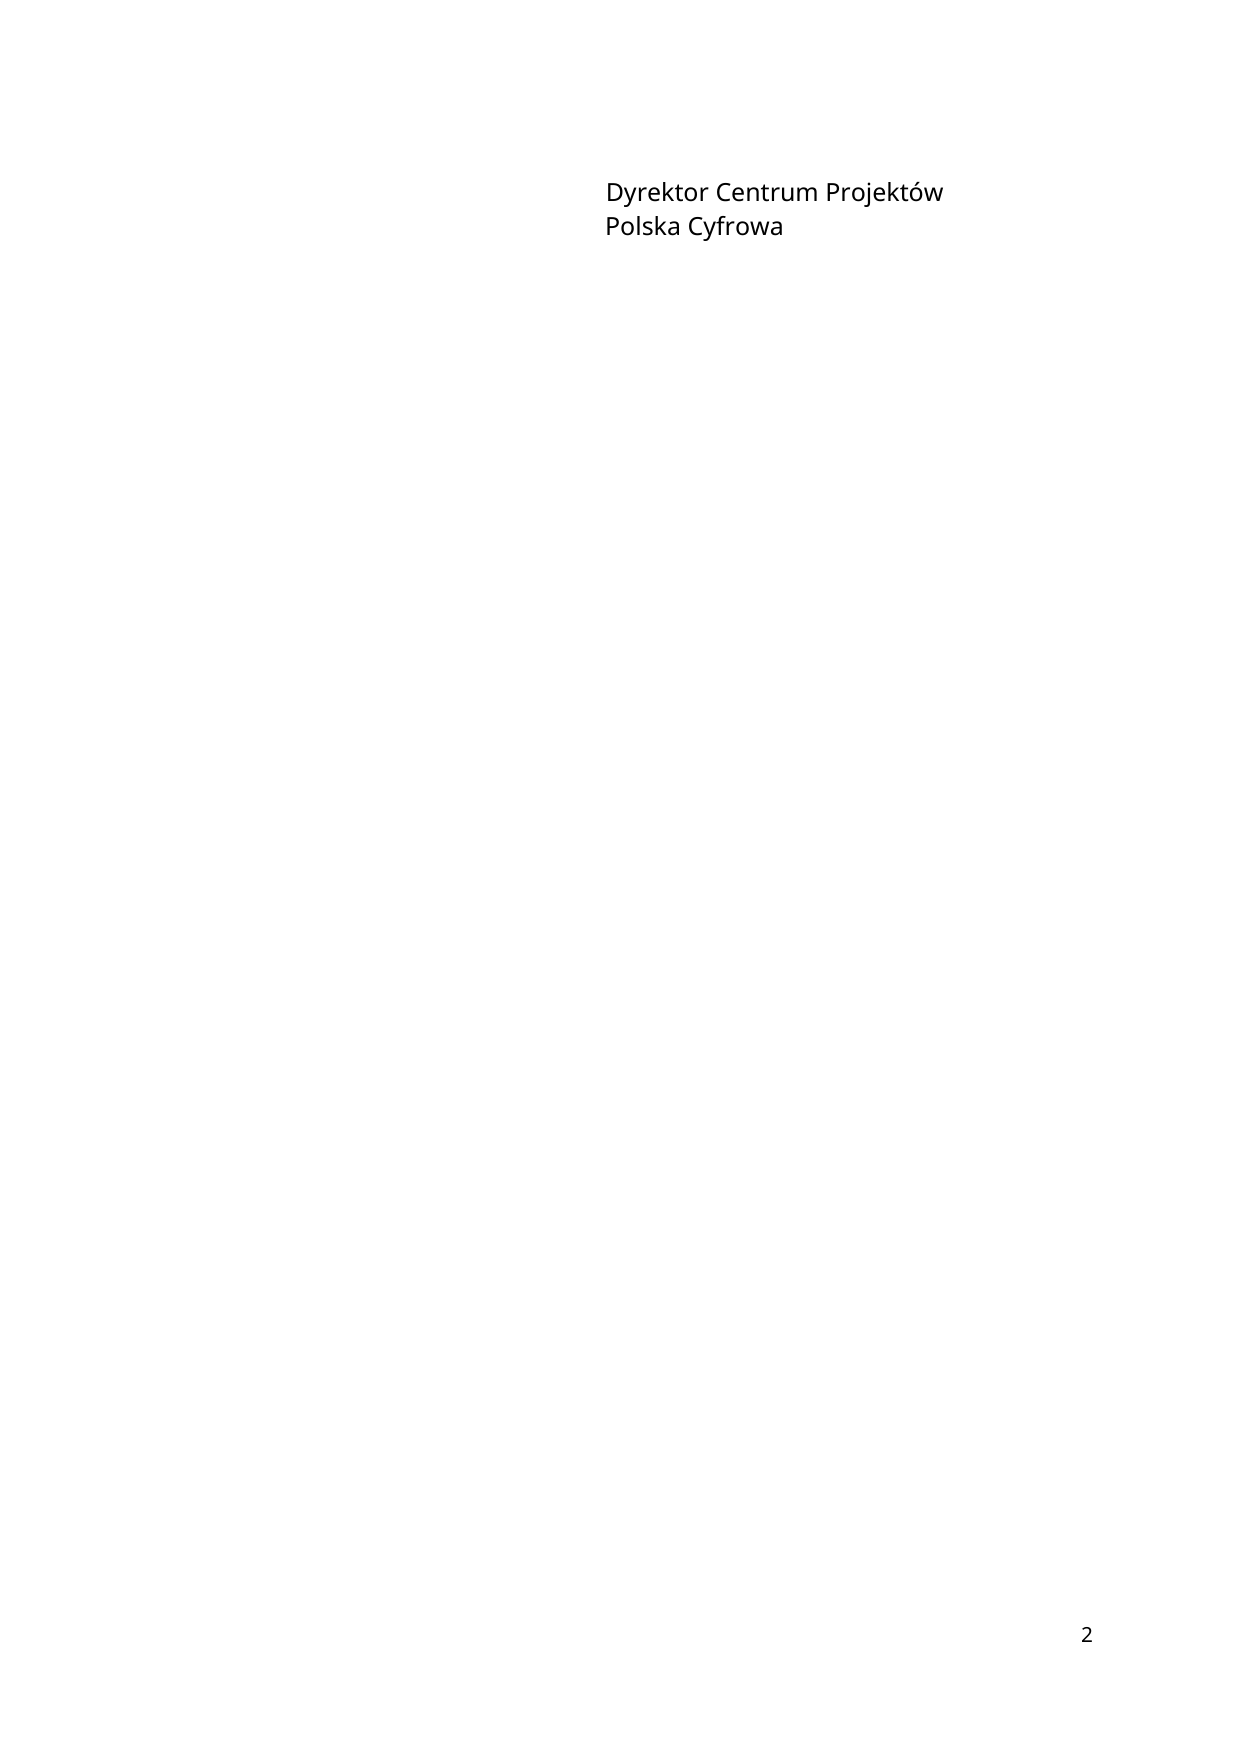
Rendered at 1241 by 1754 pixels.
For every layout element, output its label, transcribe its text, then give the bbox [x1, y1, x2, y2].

text Dyrektor Centrum Projektów [89, 175, 1093, 209]
text Polska Cyfrowa [531, 209, 1093, 243]
